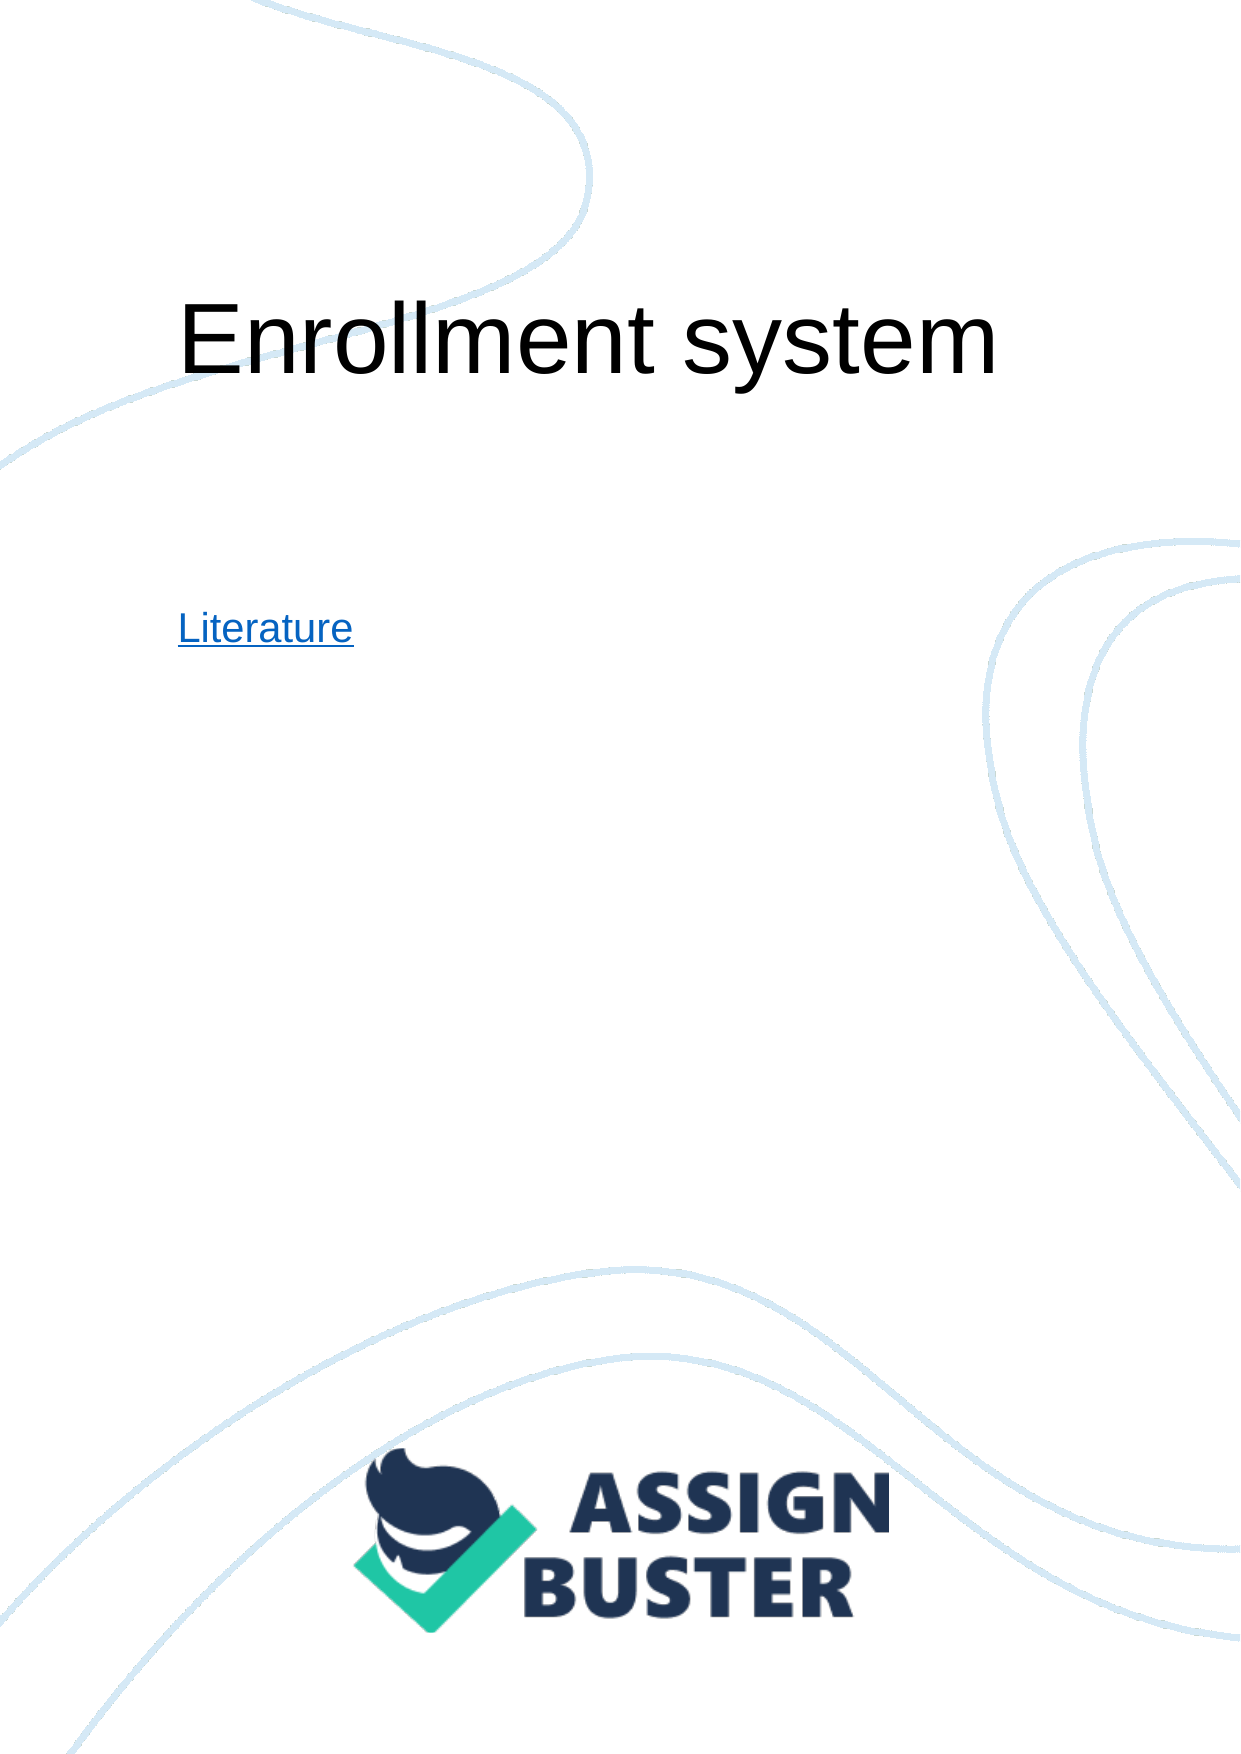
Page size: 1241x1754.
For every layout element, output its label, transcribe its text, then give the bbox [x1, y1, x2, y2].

text Literature [177, 604, 1152, 652]
picture [0, 0, 1241, 1754]
subtitle Enrollment system [177, 279, 1152, 394]
